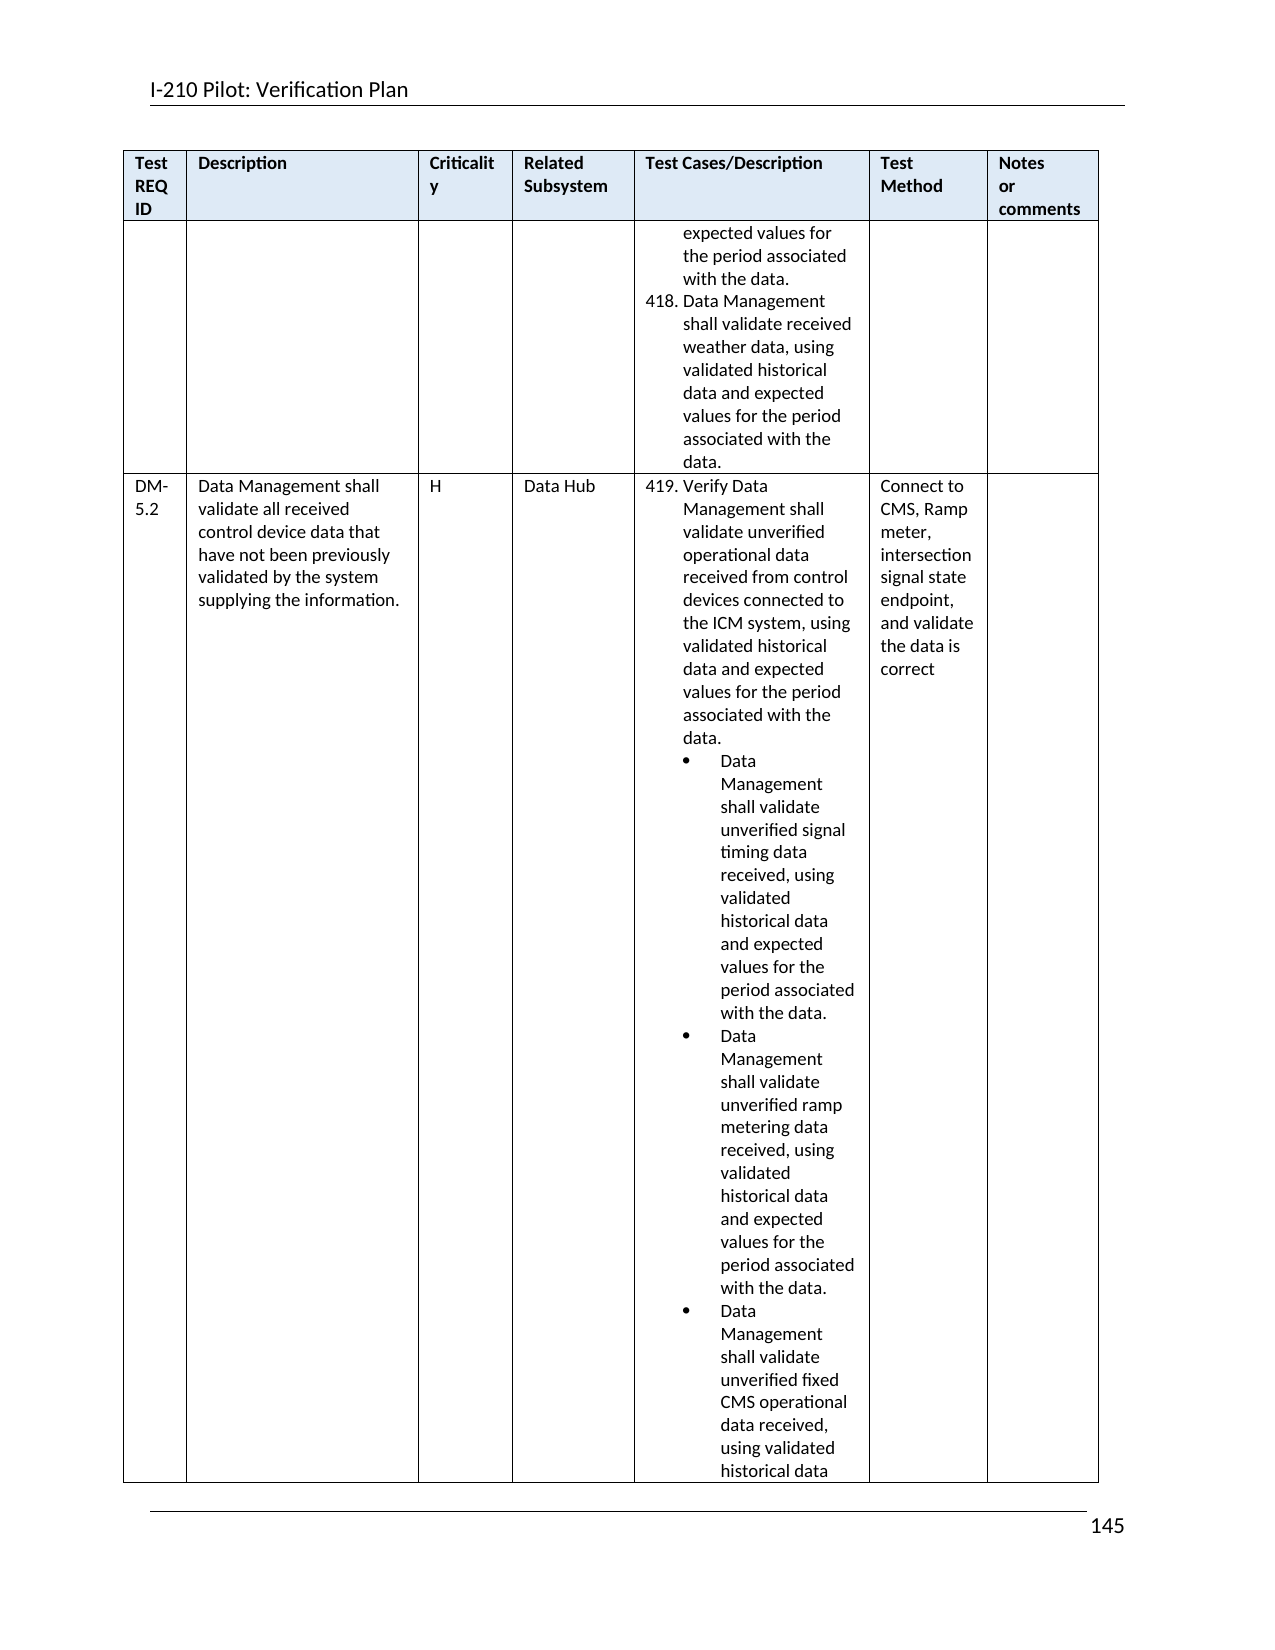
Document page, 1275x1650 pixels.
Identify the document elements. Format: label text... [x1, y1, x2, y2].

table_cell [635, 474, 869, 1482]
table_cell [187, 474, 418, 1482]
table_header Test REQ ID [124, 151, 186, 220]
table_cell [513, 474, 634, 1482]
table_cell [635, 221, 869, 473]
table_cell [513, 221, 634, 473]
table_header Notes or comments [988, 151, 1098, 220]
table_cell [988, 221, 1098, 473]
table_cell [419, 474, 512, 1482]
table_header Description [187, 151, 418, 220]
table_header Test Method [870, 151, 987, 220]
table_header Criticality [419, 151, 512, 220]
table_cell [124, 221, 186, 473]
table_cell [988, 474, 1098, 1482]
table_header Test Cases/Description [635, 151, 869, 220]
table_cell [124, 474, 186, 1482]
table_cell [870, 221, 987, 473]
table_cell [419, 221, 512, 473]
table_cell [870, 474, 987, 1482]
table_header Related Subsystem [513, 151, 634, 220]
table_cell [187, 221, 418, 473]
